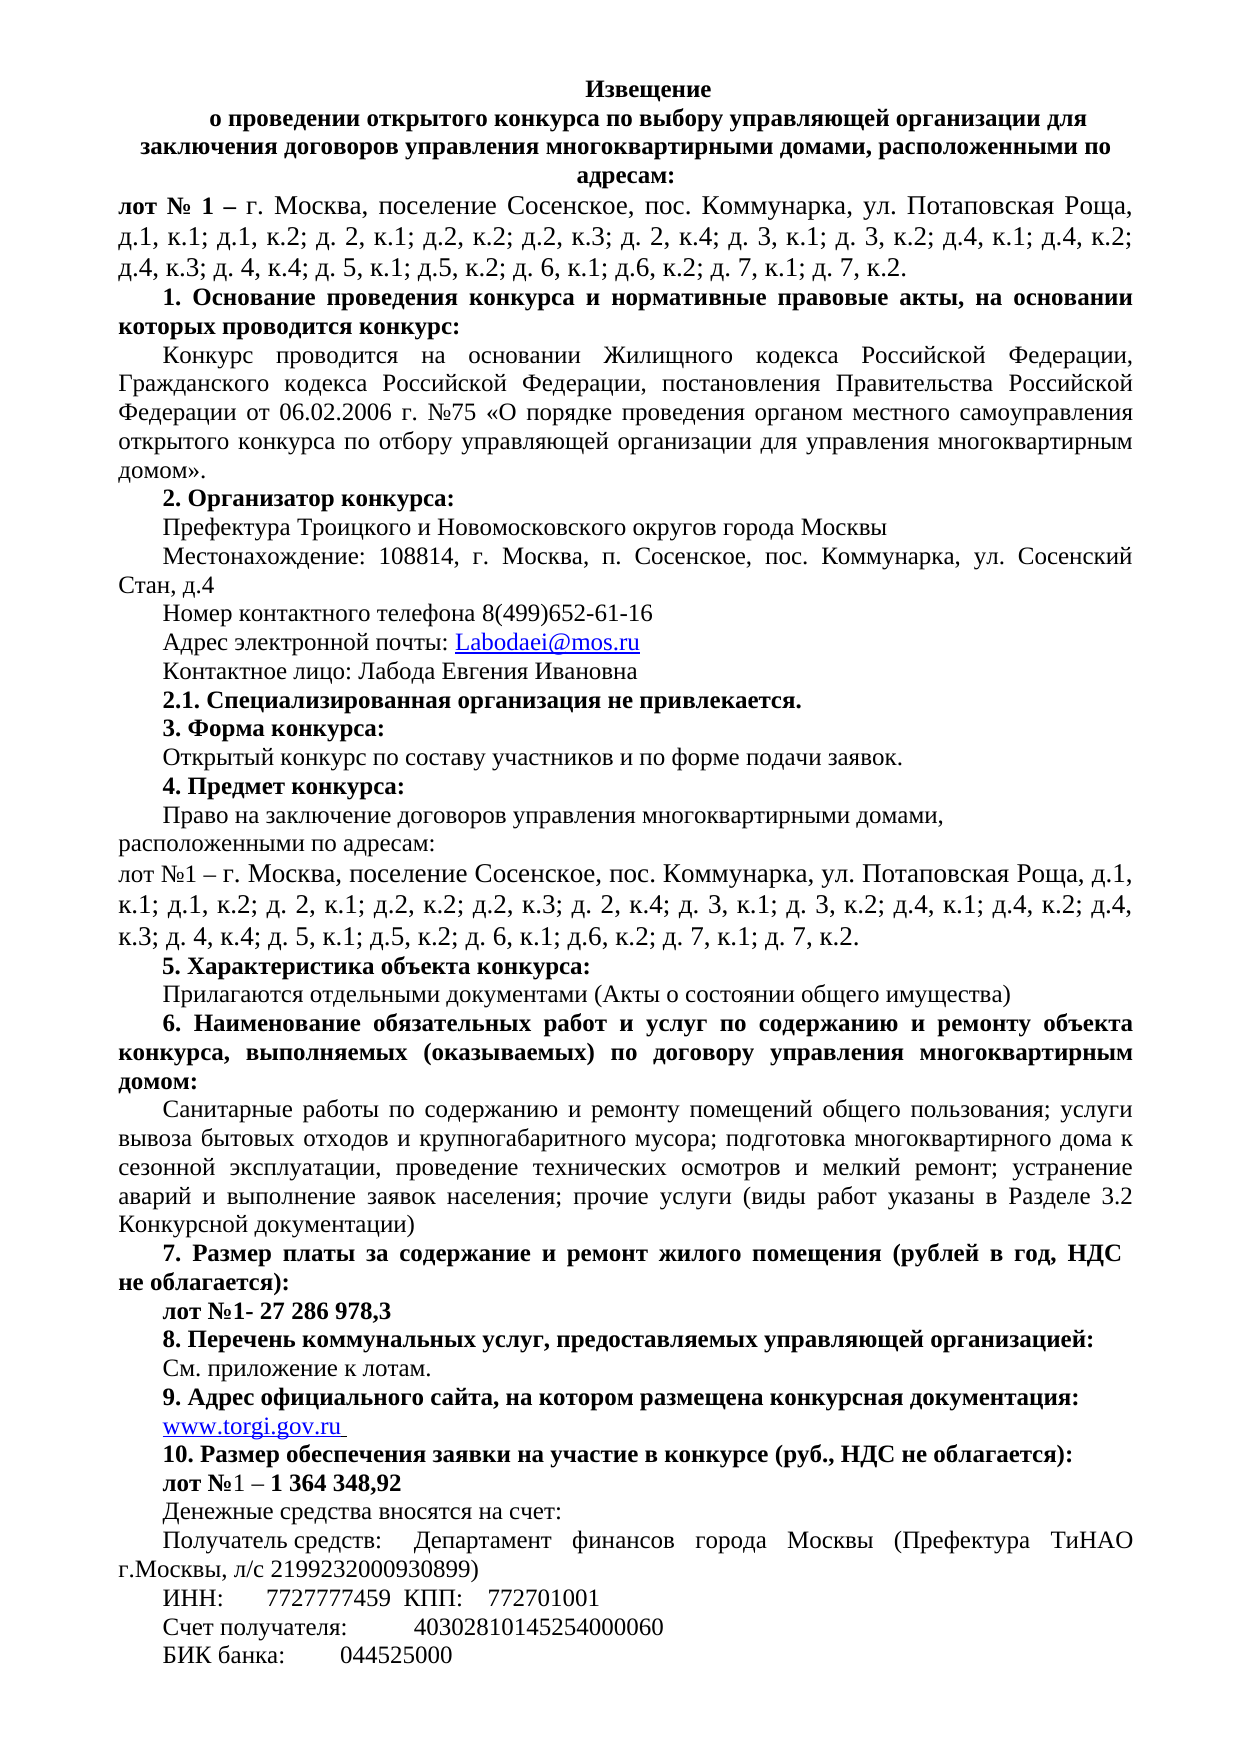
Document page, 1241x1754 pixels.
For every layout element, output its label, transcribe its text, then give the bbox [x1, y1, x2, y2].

text Получатель средств: Департамент финансов города Москвы (Префектура ТиНАО г.Москвы, л/с 2199232000930899) [118, 1526, 1134, 1583]
text 2.1. Специализированная организация не привлекается. [118, 685, 1134, 713]
text Счет получателя: 40302810145254000060 [118, 1612, 1134, 1641]
text Конкурс проводится на основании Жилищного кодекса Российской Федерации, Гражданского кодекса Российской Федерации, постановления Правительства Российской Федерации от 06.02.2006 г. №75 «О порядке проведения органом местного самоуправления открытого конкурса по отбору управляющей организации для управления многоквартирным домом». [118, 340, 1134, 483]
text Номер контактного телефона 8(499)652-61-16 [118, 598, 1134, 627]
text Адрес электронной почты: Labodaei@mos.ru [118, 627, 1134, 656]
text о проведении открытого конкурса по выбору управляющей организации для заключения договоров управления многоквартирными домами, расположенными по адресам: [118, 103, 1134, 189]
text лот №1 – г. Москва, поселение Сосенское, пос. Коммунарка, ул. Потаповская Роща, д.1, к.1; д.1, к.2; д. 2, к.1; д.2, к.2; д.2, к.3; д. 2, к.4; д. 3, к.1; д. 3, к.2; д.4, к.1; д.4, к.2; д.4, к.3; д. 4, к.4; д. 5, к.1; д.5, к.2; д. 6, к.1; д.6, к.2; д. 7, к.1; д. 7, к.2. [118, 857, 1134, 951]
text лот №1- 27 286 978,3 [118, 1296, 1134, 1324]
text 7. Размер платы за содержание и ремонт жилого помещения (рублей в год, НДС не облагается): [118, 1238, 1134, 1296]
text 6. Наименование обязательных работ и услуг по содержанию и ремонту объекта конкурса, выполняемых (оказываемых) по договору управления многоквартирным домом: [118, 1008, 1134, 1094]
text 5. Характеристика объекта конкурса: [118, 951, 1134, 979]
text 8. Перечень коммунальных услуг, предоставляемых управляющей организацией: [118, 1324, 1134, 1353]
text См. приложение к лотам. [118, 1353, 1134, 1382]
text лот №1 – 1 364 348,92 [118, 1468, 1134, 1497]
text БИК банка: 044525000 [118, 1641, 1134, 1669]
text 9. Адрес официального сайта, на котором размещена конкурсная документация: [118, 1382, 1134, 1411]
text Денежные средства вносятся на счет: [118, 1497, 1134, 1526]
text www.torgi.gov.ru [118, 1411, 1134, 1439]
text лот № 1 – г. Москва, поселение Сосенское, пос. Коммунарка, ул. Потаповская Роща, д.1, к.1; д.1, к.2; д. 2, к.1; д.2, к.2; д.2, к.3; д. 2, к.4; д. 3, к.1; д. 3, к.2; д.4, к.1; д.4, к.2; д.4, к.3; д. 4, к.4; д. 5, к.1; д.5, к.2; д. 6, к.1; д.6, к.2; д. 7, к.1; д. 7, к.2. [118, 189, 1134, 282]
text 4. Предмет конкурса: [118, 771, 1134, 800]
text 1. Основание проведения конкурса и нормативные правовые акты, на основании которых проводится конкурс: [118, 282, 1134, 340]
text Местонахождение: 108814, г. Москва, п. Сосенское, пос. Коммунарка, ул. Сосенский Стан, д.4 [118, 541, 1134, 598]
text ИНН: 7727777459 КПП: 772701001 [118, 1583, 1134, 1612]
text Открытый конкурс по составу участников и по форме подачи заявок. [118, 742, 1134, 771]
text Префектура Троицкого и Новомосковского округов города Москвы [118, 512, 1134, 541]
text 3. Форма конкурса: [118, 713, 1134, 742]
text 10. Размер обеспечения заявки на участие в конкурсе (руб., НДС не облагается): [118, 1439, 1134, 1468]
text Контактное лицо: Лабода Евгения Ивановна [118, 656, 1134, 685]
text Санитарные работы по содержанию и ремонту помещений общего пользования; услуги вывоза бытовых отходов и крупногабаритного мусора; подготовка многоквартирного дома к сезонной эксплуатации, проведение технических осмотров и мелкий ремонт; устранение аварий и выполнение заявок населения; прочие услуги (виды работ указаны в Разделе 3.2 Конкурсной документации) [118, 1094, 1134, 1238]
text Извещение [118, 74, 1134, 103]
text 2. Организатор конкурса: [118, 483, 1134, 512]
text Право на заключение договоров управления многоквартирными домами, расположенными по адресам: [118, 800, 1134, 857]
text Прилагаются отдельными документами (Акты о состоянии общего имущества) [118, 979, 1134, 1008]
